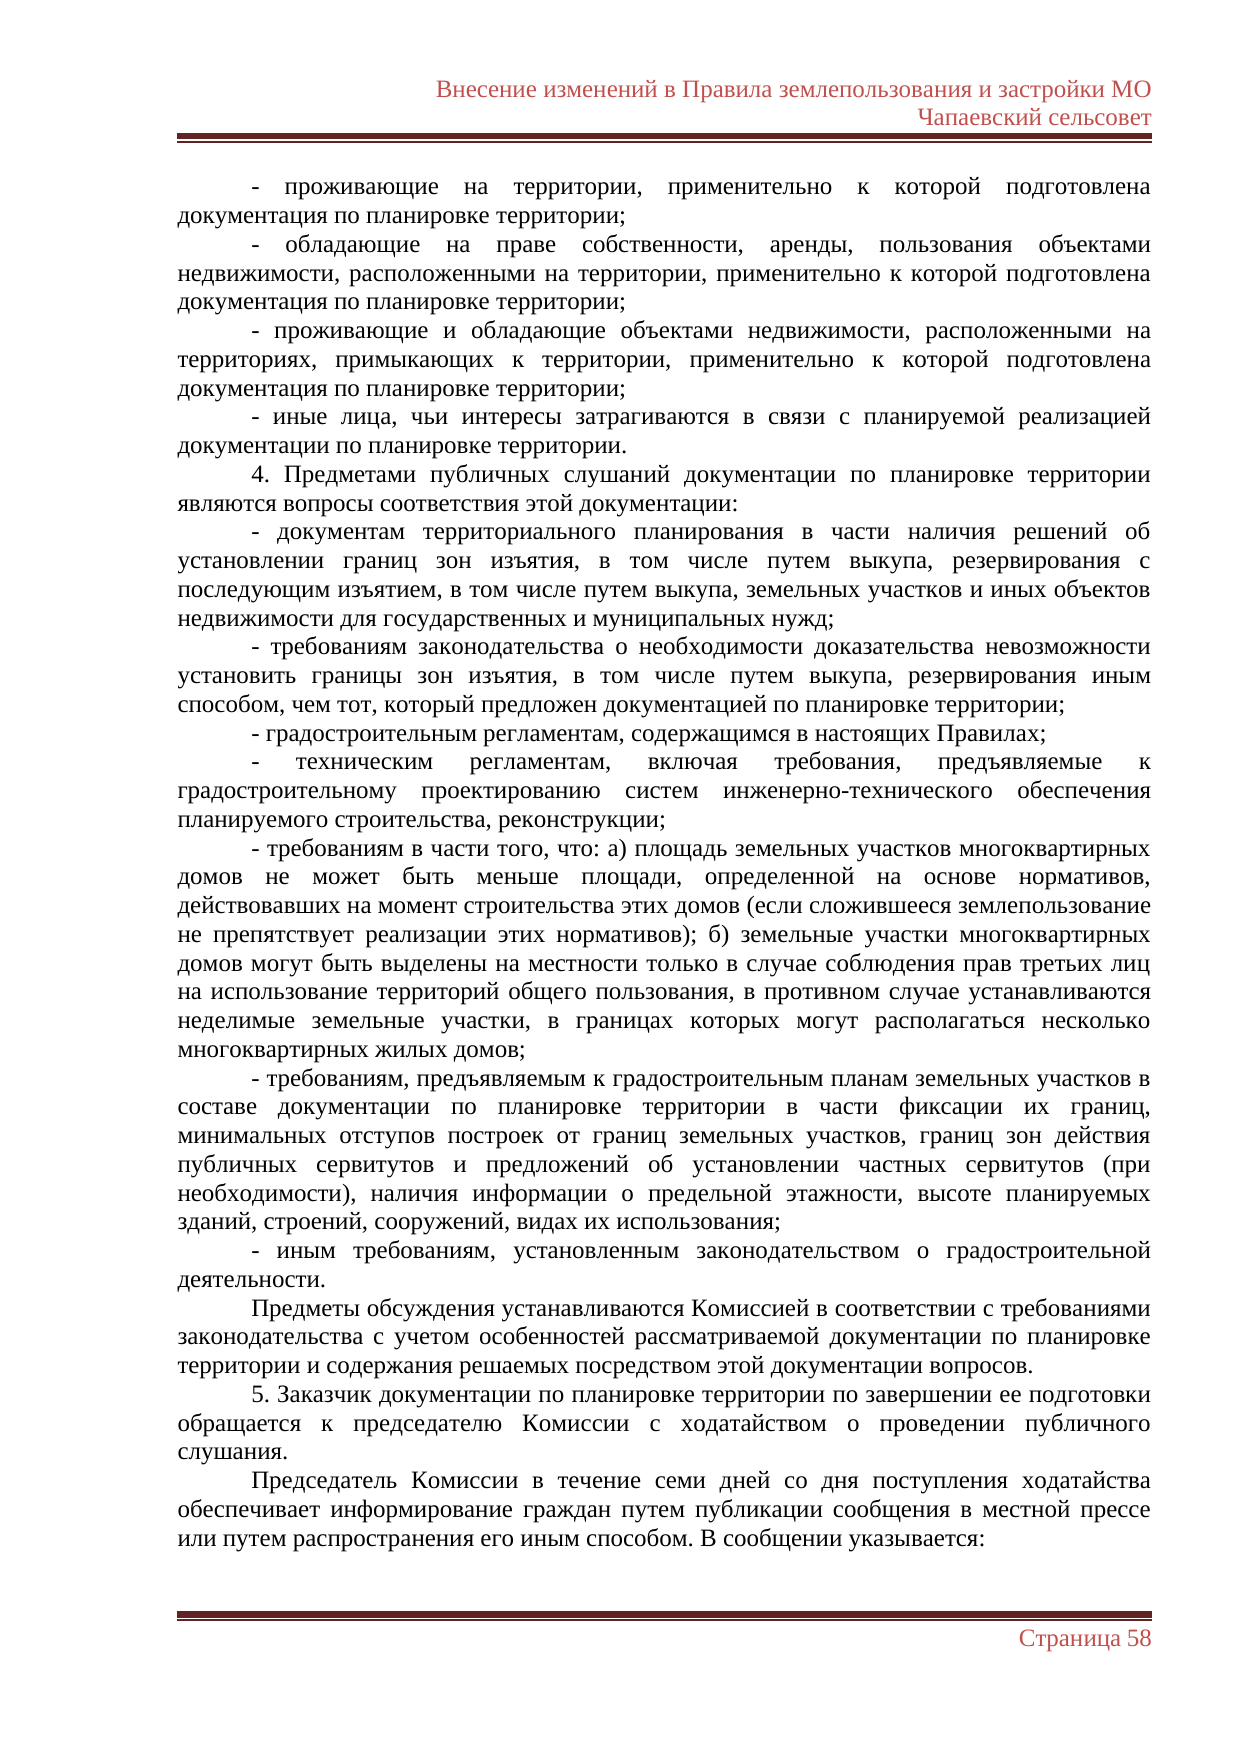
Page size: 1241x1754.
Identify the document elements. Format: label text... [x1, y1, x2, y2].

text - обладающие на праве собственности, аренды, пользования объектами недвижимости, расположенными на территории, применительно к которой подготовлена документация по планировке территории; [177, 229, 1152, 315]
text - иным требованиям, установленным законодательством о градостроительной деятельности. [177, 1235, 1152, 1293]
text 5. Заказчик документации по планировке территории по завершении ее подготовки обращается к председателю Комиссии с ходатайством о проведении публичного слушания. [177, 1379, 1152, 1465]
text - требованиям в части того, что: а) площадь земельных участков многоквартирных домов не может быть меньше площади, определенной на основе нормативов, действовавших на момент строительства этих домов (если сложившееся землепользование не препятствует реализации этих нормативов); б) земельные участки многоквартирных домов могут быть выделены на местности только в случае соблюдения прав третьих лиц на использование территорий общего пользования, в противном случае устанавливаются неделимые земельные участки, в границах которых могут располагаться несколько многоквартирных жилых домов; [177, 833, 1152, 1063]
text - требованиям, предъявляемым к градостроительным планам земельных участков в составе документации по планировке территории в части фиксации их границ, минимальных отступов построек от границ земельных участков, границ зон действия публичных сервитутов и предложений об установлении частных сервитутов (при необходимости), наличия информации о предельной этажности, высоте планируемых зданий, строений, сооружений, видах их использования; [177, 1063, 1152, 1235]
text - техническим регламентам, включая требования, предъявляемые к градостроительному проектированию систем инженерно-технического обеспечения планируемого строительства, реконструкции; [177, 746, 1152, 833]
text - проживающие на территории, применительно к которой подготовлена документация по планировке территории; [177, 171, 1152, 229]
text Председатель Комиссии в течение семи дней со дня поступления ходатайства обеспечивает информирование граждан путем публикации сообщения в местной прессе или путем распространения его иным способом. В сообщении указывается: [177, 1465, 1152, 1551]
text - требованиям законодательства о необходимости доказательства невозможности установить границы зон изъятия, в том числе путем выкупа, резервирования иным способом, чем тот, который предложен документацией по планировке территории; [177, 631, 1152, 718]
text - иные лица, чьи интересы затрагиваются в связи с планируемой реализацией документации по планировке территории. [177, 401, 1152, 459]
text - проживающие и обладающие объектами недвижимости, расположенными на территориях, примыкающих к территории, применительно к которой подготовлена документация по планировке территории; [177, 315, 1152, 401]
text 4. Предметами публичных слушаний документации по планировке территории являются вопросы соответствия этой документации: [177, 459, 1152, 516]
text - градостроительным регламентам, содержащимся в настоящих Правилах; [177, 718, 1152, 746]
text Предметы обсуждения устанавливаются Комиссией в соответствии с требованиями законодательства с учетом особенностей рассматриваемой документации по планировке территории и содержания решаемых посредством этой документации вопросов. [177, 1293, 1152, 1379]
text - документам территориального планирования в части наличия решений об установлении границ зон изъятия, в том числе путем выкупа, резервирования с последующим изъятием, в том числе путем выкупа, земельных участков и иных объектов недвижимости для государственных и муниципальных нужд; [177, 516, 1152, 631]
